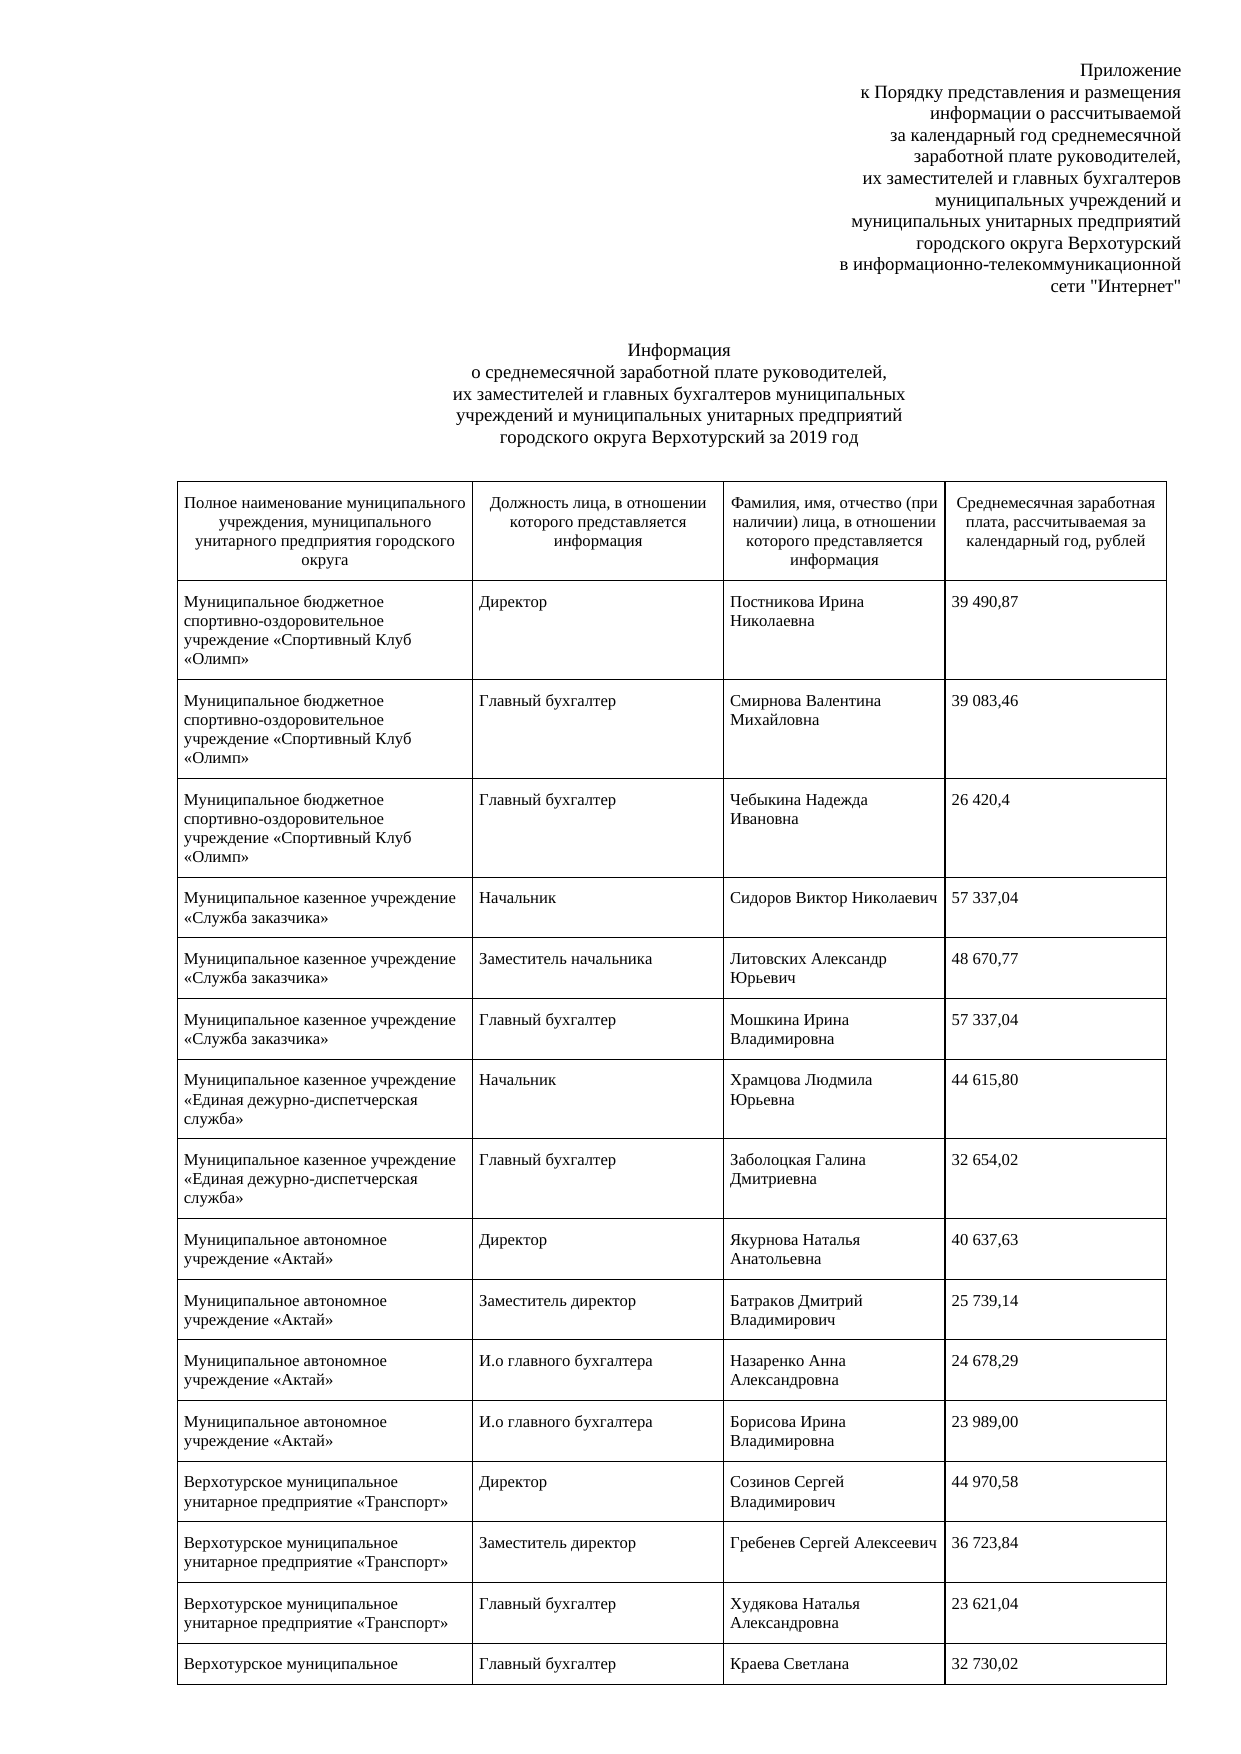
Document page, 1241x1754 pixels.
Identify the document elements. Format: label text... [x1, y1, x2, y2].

table_cell Сидоров Виктор Николаевич [724, 878, 944, 937]
table_cell Храмцова Людмила Юрьевна [724, 1060, 944, 1138]
table_cell Заместитель директор [473, 1522, 723, 1582]
table_cell Главный бухгалтер [473, 1139, 723, 1218]
table_header Среднемесячная заработная плата, рассчитываемая за календарный год, рублей [946, 482, 1166, 580]
table_cell 24 678,29 [946, 1340, 1166, 1400]
text заработной плате руководителей, [177, 145, 1181, 167]
table_cell Главный бухгалтер [473, 680, 723, 778]
table_cell Муниципальное казенное учреждение «Служба заказчика» [178, 878, 472, 937]
table_cell Начальник [473, 878, 723, 937]
table_cell Заместитель начальника [473, 938, 723, 998]
table_header Фамилия, имя, отчество (при наличии) лица, в отношении которого представляется информация [724, 482, 944, 580]
table_cell Созинов Сергей Владимирович [724, 1462, 944, 1521]
table_cell Муниципальное казенное учреждение «Единая дежурно-диспетчерская служба» [178, 1139, 472, 1218]
table_cell Заболоцкая Галина Дмитриевна [724, 1139, 944, 1218]
table_cell Муниципальное автономное учреждение «Актай» [178, 1280, 472, 1339]
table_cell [724, 1644, 944, 1684]
table_cell Муниципальное казенное учреждение «Служба заказчика» [178, 999, 472, 1058]
text информации о рассчитываемой [177, 102, 1181, 124]
table_cell 23 621,04 [946, 1583, 1166, 1642]
table_cell 26 420,4 [946, 779, 1166, 877]
table_cell Смирнова Валентина Михайловна [724, 680, 944, 778]
table_cell 25 739,14 [946, 1280, 1166, 1339]
text городского округа Верхотурский [177, 232, 1181, 253]
table_cell Главный бухгалтер [473, 1644, 723, 1684]
table_cell Батраков Дмитрий Владимирович [724, 1280, 944, 1339]
table_cell Муниципальное бюджетное спортивно-оздоровительное учреждение «Спортивный Клуб «Олимп» [178, 680, 472, 778]
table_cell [178, 1644, 472, 1684]
table_header Полное наименование муниципального учреждения, муниципального унитарного предприятия городского округа [178, 482, 472, 580]
table_cell Главный бухгалтер [473, 779, 723, 877]
table_cell Верхотурское муниципальное унитарное предприятие «Транспорт» [178, 1462, 472, 1521]
text муниципальных унитарных предприятий [177, 210, 1181, 232]
table_cell Гребенев Сергей Алексеевич [724, 1522, 944, 1582]
table_cell Директор [473, 1462, 723, 1521]
text к Порядку представления и размещения [177, 81, 1181, 102]
table_cell Главный бухгалтер [473, 1583, 723, 1642]
table_header Должность лица, в отношении которого представляется информация [473, 482, 723, 580]
table_cell Муниципальное бюджетное спортивно-оздоровительное учреждение «Спортивный Клуб «Олимп» [178, 779, 472, 877]
table_cell 40 637,63 [946, 1219, 1166, 1279]
text Информация [177, 339, 1181, 361]
table_cell 39 490,87 [946, 581, 1166, 679]
table_cell Заместитель директор [473, 1280, 723, 1339]
table_cell 39 083,46 [946, 680, 1166, 778]
table_cell Якурнова Наталья Анатольевна [724, 1219, 944, 1279]
table_cell 57 337,04 [946, 999, 1166, 1058]
table_cell И.о главного бухгалтера [473, 1340, 723, 1400]
table_cell Муниципальное казенное учреждение «Единая дежурно-диспетчерская служба» [178, 1060, 472, 1138]
table_cell Назаренко Анна Александровна [724, 1340, 944, 1400]
table_cell Мошкина Ирина Владимировна [724, 999, 944, 1058]
table_cell Муниципальное казенное учреждение «Служба заказчика» [178, 938, 472, 998]
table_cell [178, 1522, 472, 1582]
table_cell Муниципальное автономное учреждение «Актай» [178, 1340, 472, 1400]
table_cell 48 670,77 [946, 938, 1166, 998]
text учреждений и муниципальных унитарных предприятий [177, 404, 1181, 426]
table_cell Муниципальное автономное учреждение «Актай» [178, 1401, 472, 1461]
text их заместителей и главных бухгалтеров [177, 167, 1181, 188]
table_cell И.о главного бухгалтера [473, 1401, 723, 1461]
table_cell 32 654,02 [946, 1139, 1166, 1218]
table_cell 44 615,80 [946, 1060, 1166, 1138]
table_cell 36 723,84 [946, 1522, 1166, 1582]
table_cell Директор [473, 581, 723, 679]
text их заместителей и главных бухгалтеров муниципальных [177, 382, 1181, 404]
table_cell Директор [473, 1219, 723, 1279]
table_cell Начальник [473, 1060, 723, 1138]
table_cell 44 970,58 [946, 1462, 1166, 1521]
table_cell Борисова Ирина Владимировна [724, 1401, 944, 1461]
table_cell Постникова Ирина Николаевна [724, 581, 944, 679]
text муниципальных учреждений и [177, 188, 1181, 210]
text городского округа Верхотурский за 2019 год [177, 426, 1181, 447]
table_cell 23 989,00 [946, 1401, 1166, 1461]
text о среднемесячной заработной плате руководителей, [177, 361, 1181, 382]
table_cell Муниципальное бюджетное спортивно-оздоровительное учреждение «Спортивный Клуб «Олимп» [178, 581, 472, 679]
table_cell 57 337,04 [946, 878, 1166, 937]
table_cell Худякова Наталья Александровна [724, 1583, 944, 1642]
table_cell Литовских Александр Юрьевич [724, 938, 944, 998]
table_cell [178, 1583, 472, 1642]
text сети "Интернет" [177, 275, 1181, 296]
table_cell Чебыкина Надежда Ивановна [724, 779, 944, 877]
text за календарный год среднемесячной [177, 124, 1181, 145]
table_cell Муниципальное автономное учреждение «Актай» [178, 1219, 472, 1279]
table_cell 32 730,02 [946, 1644, 1166, 1684]
text в информационно-телекоммуникационной [177, 253, 1181, 275]
text Приложение [177, 59, 1181, 81]
table_cell Главный бухгалтер [473, 999, 723, 1058]
